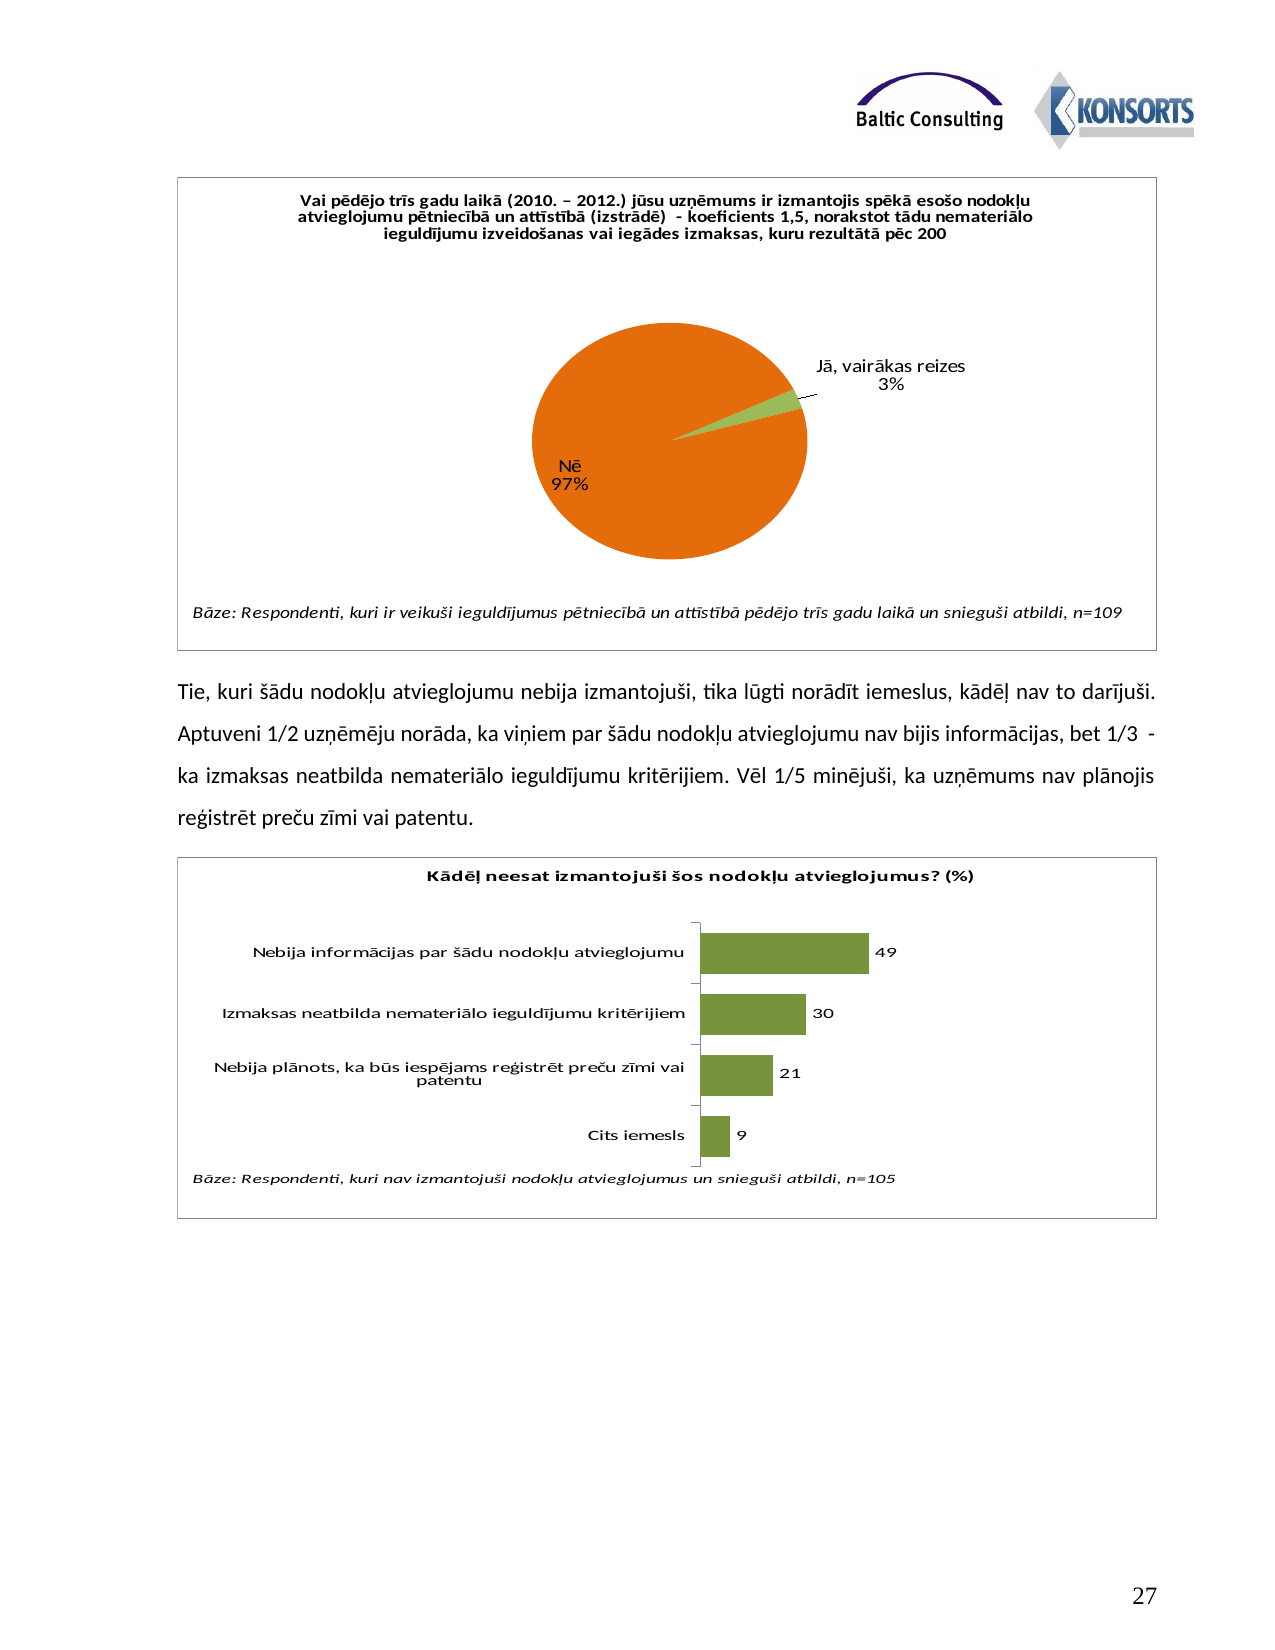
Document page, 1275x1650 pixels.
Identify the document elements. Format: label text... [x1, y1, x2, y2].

picture [1032, 68, 1196, 150]
picture [850, 68, 1005, 138]
text Tie, kuri šādu nodokļu atvieglojumu nebija izmantojuši, tika lūgti norādīt iemeslus, kādēļ nav to darījuši. Aptuveni 1/2 uzņēmēju norāda, ka viņiem par šādu nodokļu atvieglojumu nav bijis informācijas, bet 1/3 - ka izmaksas neatbilda nemateriālo ieguldījumu kritērijiem. Vēl 1/5 minējuši, ka uzņēmums nav plānojis reģistrēt preču zīmi vai patentu. [177, 677, 1157, 831]
